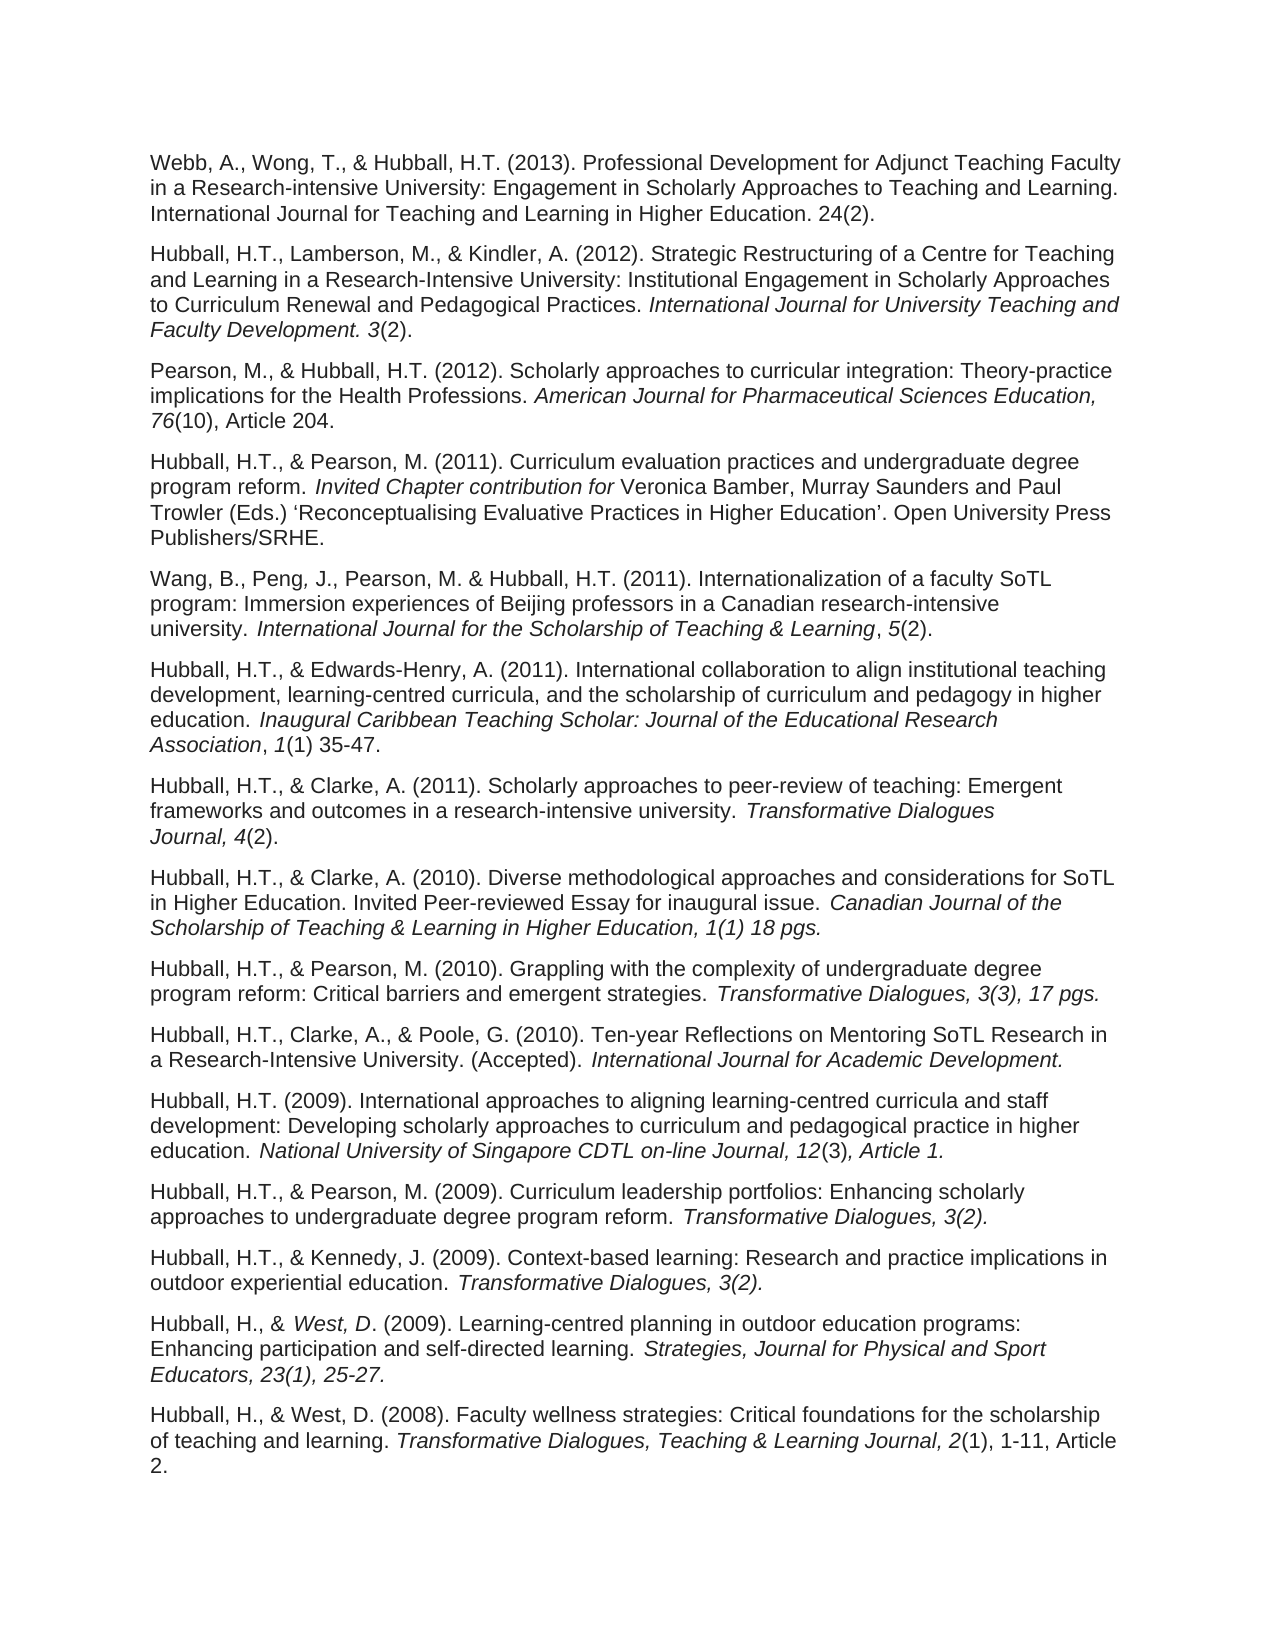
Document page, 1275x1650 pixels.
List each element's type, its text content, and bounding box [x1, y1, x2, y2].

text Hubball, H.T., Clarke, A., & Poole, G. (2010). Ten-year Reflections on Mentoring SoTL Research in a Research-Intensive University. (Accepted). International Journal for Academic Development. [150, 1022, 1125, 1072]
text Hubball, H.T., & Clarke, A. (2011). Scholarly approaches to peer-review of teaching: Emergent frameworks and outcomes in a research-intensive university. Transformative Dialogues Journal, 4(2). [150, 773, 1125, 849]
text Hubball, H.T. (2009). International approaches to aligning learning-centred curricula and staff development: Developing scholarly approaches to curriculum and pedagogical practice in higher education. National University of Singapore CDTL on-line Journal, 12(3), Article 1. [150, 1088, 1125, 1163]
text Hubball, H.T., Lamberson, M., & Kindler, A. (2012). Strategic Restructuring of a Centre for Teaching and Learning in a Research-Intensive University: Institutional Engagement in Scholarly Approaches to Curriculum Renewal and Pedagogical Practices. International Journal for University Teaching and Faculty Development. 3(2). [150, 241, 1125, 342]
text Hubball, H.T., & Pearson, M. (2011). Curriculum evaluation practices and undergraduate degree program reform. Invited Chapter contribution for Veronica Bamber, Murray Saunders and Paul Trowler (Eds.) ‘Reconceptualising Evaluative Practices in Higher Education’. Open University Press Publishers/SRHE. [150, 449, 1125, 550]
text Hubball, H.T., & Pearson, M. (2009). Curriculum leadership portfolios: Enhancing scholarly approaches to undergraduate degree program reform. Transformative Dialogues, 3(2). [150, 1179, 1125, 1229]
text Hubball, H.T., & Edwards-Henry, A. (2011). International collaboration to align institutional teaching development, learning-centred curricula, and the scholarship of curriculum and pedagogy in higher education. Inaugural Caribbean Teaching Scholar: Journal of the Educational Research Association, 1(1) 35-47. [150, 657, 1125, 757]
text Hubball, H., & West, D. (2009). Learning-centred planning in outdoor education programs: Enhancing participation and self-directed learning. Strategies, Journal for Physical and Sport Educators, 23(1), 25-27. [150, 1311, 1125, 1387]
text Hubball, H.T., & Kennedy, J. (2009). Context-based learning: Research and practice implications in outdoor experiential education. Transformative Dialogues, 3(2). [150, 1245, 1125, 1295]
text Hubball, H.T., & Pearson, M. (2010). Grappling with the complexity of undergraduate degree program reform: Critical barriers and emergent strategies. Transformative Dialogues, 3(3), 17 pgs. [150, 956, 1125, 1006]
text Hubball, H.T., & Clarke, A. (2010). Diverse methodological approaches and considerations for SoTL in Higher Education. Invited Peer-reviewed Essay for inaugural issue. Canadian Journal of the Scholarship of Teaching & Learning in Higher Education, 1(1) 18 pgs. [150, 864, 1125, 940]
text Webb, A., Wong, T., & Hubball, H.T. (2013). Professional Development for Adjunct Teaching Faculty in a Research-intensive University: Engagement in Scholarly Approaches to Teaching and Learning. International Journal for Teaching and Learning in Higher Education. 24(2). [150, 150, 1125, 226]
text Wang, B., Peng, J., Pearson, M. & Hubball, H.T. (2011). Internationalization of a faculty SoTL program: Immersion experiences of Beijing professors in a Canadian research-intensive university. International Journal for the Scholarship of Teaching & Learning, 5(2). [150, 565, 1125, 641]
text Pearson, M., & Hubball, H.T. (2012). Scholarly approaches to curricular integration: Theory-practice implications for the Health Professions. American Journal for Pharmaceutical Sciences Education, 76(10), Article 204. [150, 358, 1125, 433]
text Hubball, H., & West, D. (2008). Faculty wellness strategies: Critical foundations for the scholarship of teaching and learning. Transformative Dialogues, Teaching & Learning Journal, 2(1), 1-11, Article 2. [150, 1402, 1125, 1478]
